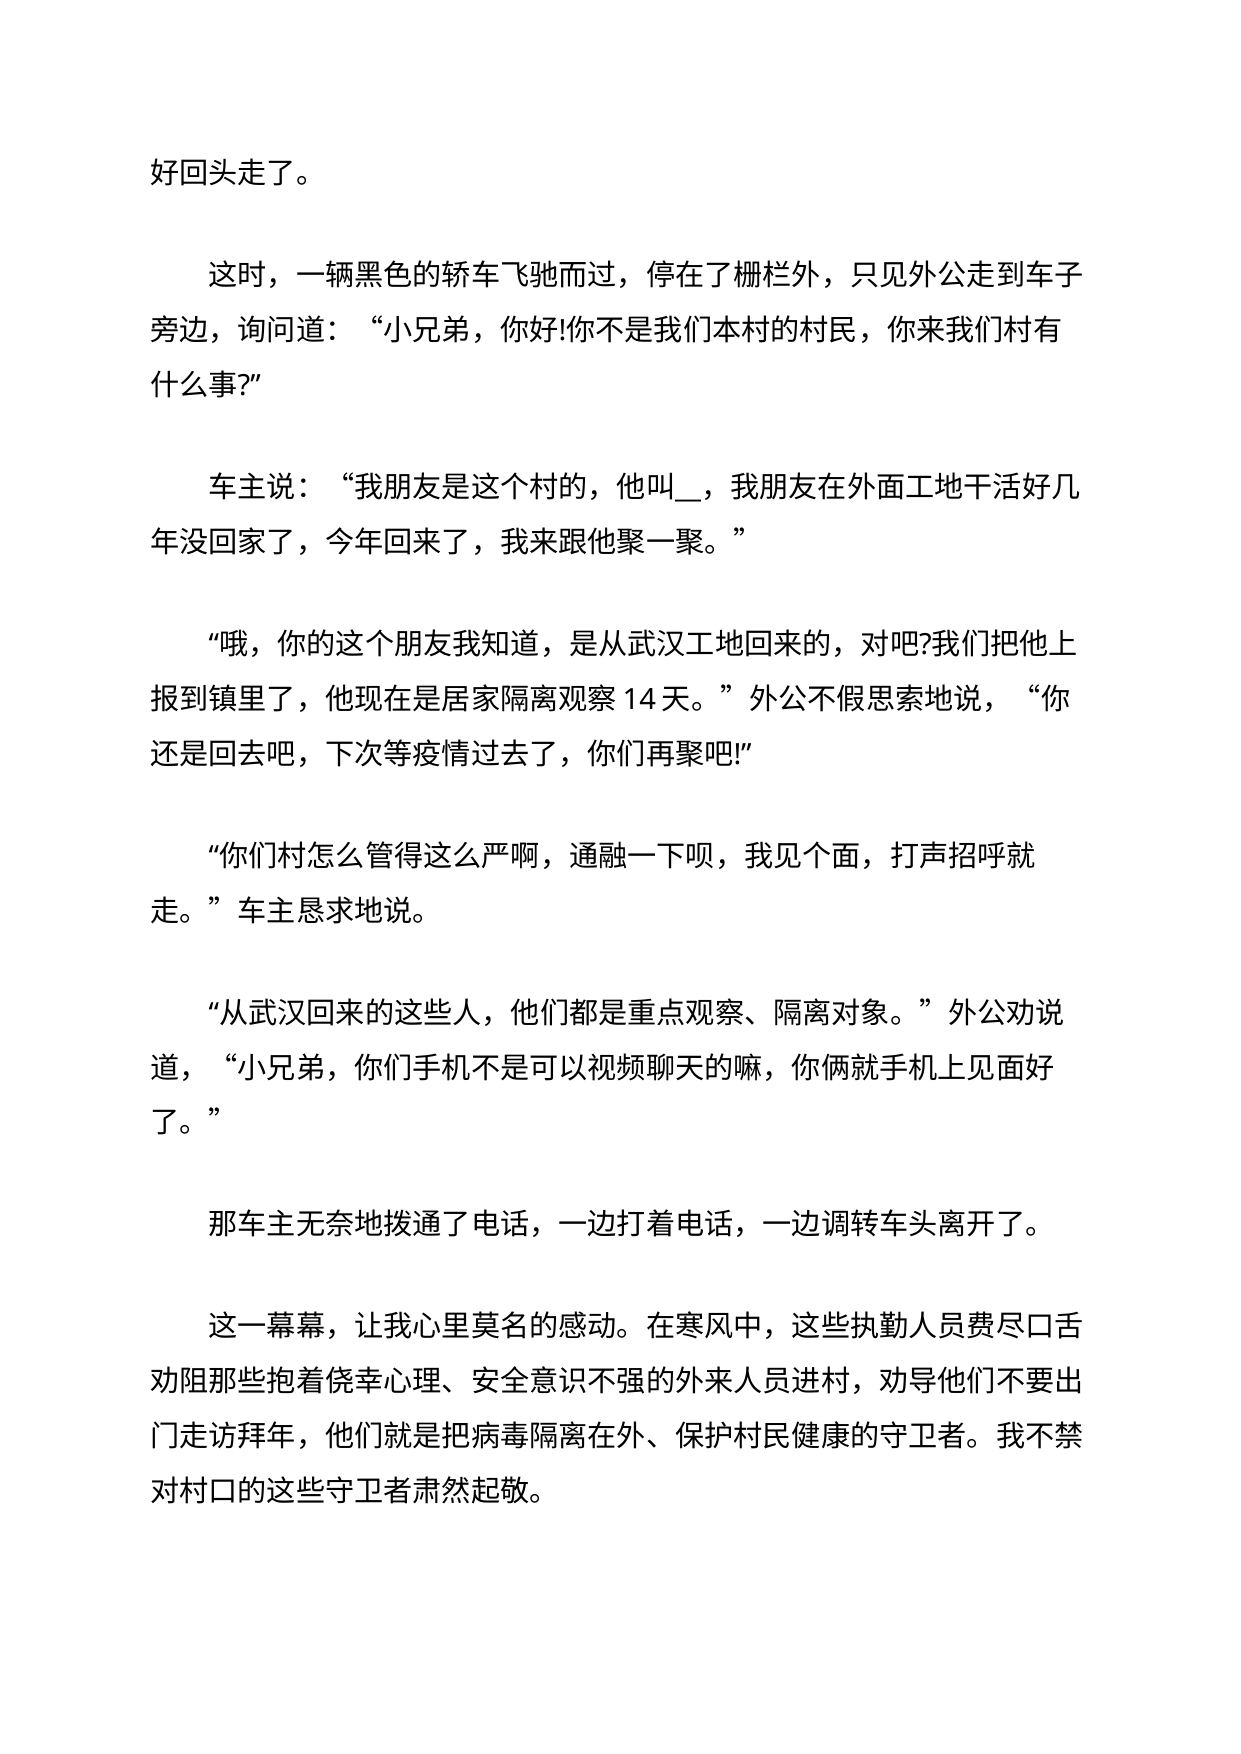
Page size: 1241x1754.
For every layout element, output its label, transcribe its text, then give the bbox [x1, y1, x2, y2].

text “哦，你的这个朋友我知道，是从武汉工地回来的，对吧?我们把他上报到镇里了，他现在是居家隔离观察14天。”外公不假思索地说，“你还是回去吧，下次等疫情过去了，你们再聚吧!” [150, 620, 1090, 773]
text “你们村怎么管得这么严啊，通融一下呗，我见个面，打声招呼就走。”车主恳求地说。 [150, 832, 1090, 930]
text 这时，一辆黑色的轿车飞驰而过，停在了栅栏外，只见外公走到车子旁边，询问道：“小兄弟，你好!你不是我们本村的村民，你来我们村有什么事?” [150, 252, 1090, 404]
text 那车主无奈地拨通了电话，一边打着电话，一边调转车头离开了。 [150, 1201, 1090, 1243]
text “从武汉回来的这些人，他们都是重点观察、隔离对象。”外公劝说道，“小兄弟，你们手机不是可以视频聊天的嘛，你俩就手机上见面好了。” [150, 989, 1090, 1141]
text 这一幕幕，让我心里莫名的感动。在寒风中，这些执勤人员费尽口舌劝阻那些抱着侥幸心理、安全意识不强的外来人员进村，劝导他们不要出门走访拜年，他们就是把病毒隔离在外、保护村民健康的守卫者。我不禁对村口的这些守卫者肃然起敬。 [150, 1303, 1090, 1509]
text 车主说：“我朋友是这个村的，他叫__，我朋友在外面工地干活好几年没回家了，今年回来了，我来跟他聚一聚。” [150, 464, 1090, 561]
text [150, 150, 1090, 192]
